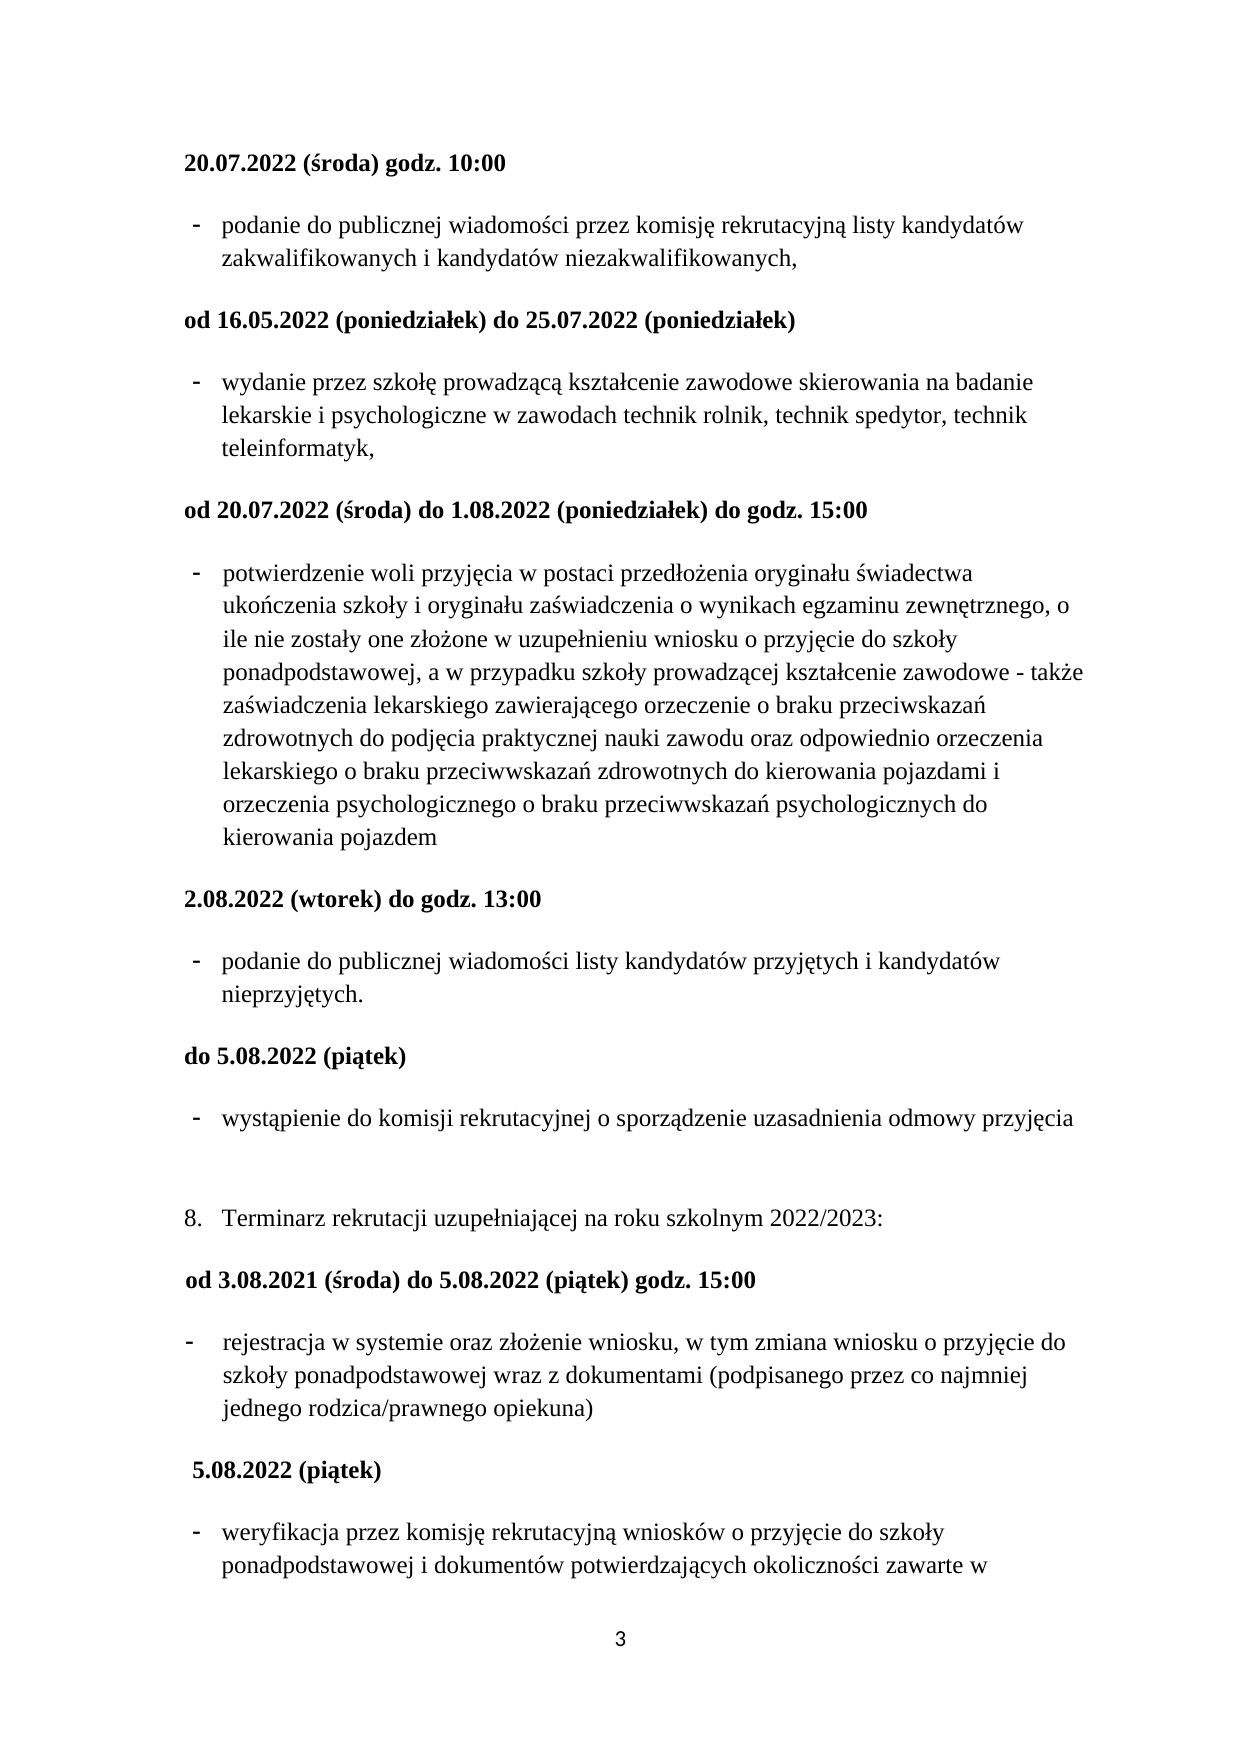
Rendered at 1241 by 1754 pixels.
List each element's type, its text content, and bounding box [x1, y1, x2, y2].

list potwierdzenie woli przyjęcia w postaci przedłożenia oryginału świadectwa ukończenia szkoły i oryginału zaświadczenia o wynikach egzaminu zewnętrznego, o ile nie zostały one złożone w uzupełnieniu wniosku o przyjęcie do szkoły ponadpodstawowej, a w przypadku szkoły prowadzącej kształcenie zawodowe - także zaświadczenia lekarskiego zawierającego orzeczenie o braku przeciwskazań zdrowotnych do podjęcia praktycznej nauki zawodu oraz odpowiednio orzeczenia lekarskiego o braku przeciwwskazań zdrowotnych do kierowania pojazdami i orzeczenia psychologicznego o braku przeciwwskazań psychologicznych do kierowania pojazdem [192, 558, 1093, 851]
list rejestracja w systemie oraz złożenie wniosku, w tym zmiana wniosku o przyjęcie do szkoły ponadpodstawowej wraz z dokumentami (podpisanego przez co najmniej jednego rodzica/prawnego opiekuna) [185, 1327, 1093, 1422]
list Terminarz rekrutacji uzupełniającej na roku szkolnym 2022/2023: [184, 1203, 1093, 1231]
text 20.07.2022 (środa) godz. 10:00 [184, 148, 1093, 176]
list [192, 1517, 1093, 1579]
text 5.08.2022 (piątek) [192, 1455, 1093, 1484]
list wystąpienie do komisji rekrutacyjnej o sporządzenie uzasadnienia odmowy przyjęcia [192, 1103, 1093, 1132]
text 2.08.2022 (wtorek) do godz. 13:00 [184, 884, 1093, 913]
text od 16.05.2022 (poniedziałek) do 25.07.2022 (poniedziałek) [184, 305, 1093, 334]
list podanie do publicznej wiadomości przez komisję rekrutacyjną listy kandydatów zakwalifikowanych i kandydatów niezakwalifikowanych, [192, 210, 1093, 272]
text do 5.08.2022 (piątek) [184, 1041, 1093, 1070]
text od 3.08.2021 (środa) do 5.08.2022 (piątek) godz. 15:00 [185, 1265, 1093, 1293]
list wydanie przez szkołę prowadzącą kształcenie zawodowe skierowania na badanie lekarskie i psychologiczne w zawodach technik rolnik, technik spedytor, technik teleinformatyk, [192, 367, 1093, 462]
list podanie do publicznej wiadomości listy kandydatów przyjętych i kandydatów nieprzyjętych. [192, 946, 1093, 1008]
text od 20.07.2022 (środa) do 1.08.2022 (poniedziałek) do godz. 15:00 [184, 495, 1093, 524]
